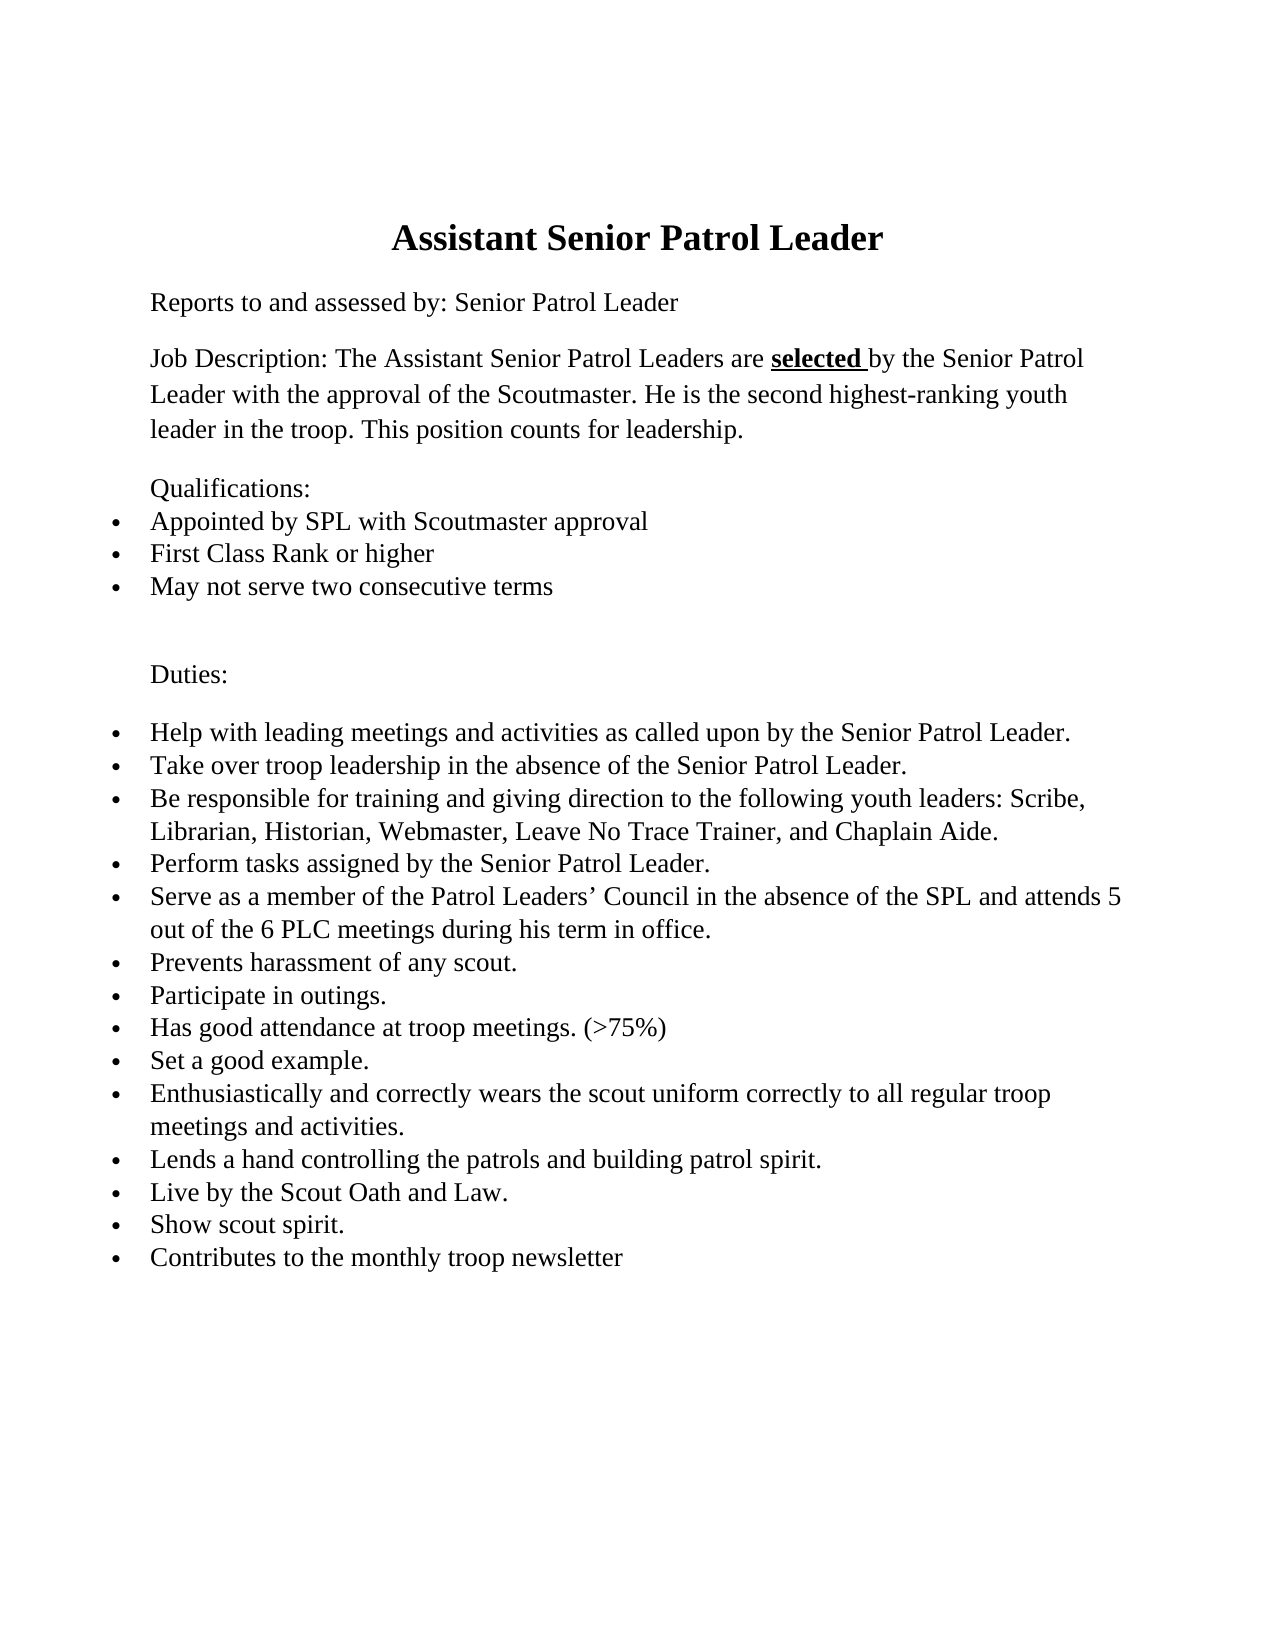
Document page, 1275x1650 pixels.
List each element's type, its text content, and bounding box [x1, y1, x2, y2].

text Job Description: The Assistant Senior Patrol Leaders are selected by the Senior Patrol Leader with the approval of the Scoutmaster. He is the second highest-ranking youth leader in the troop. This position counts for leadership. [150, 342, 1125, 445]
list Show scout spirit. [112, 1207, 1125, 1239]
text Reports to and assessed by: Senior Patrol Leader [150, 286, 1125, 317]
list Has good attendance at troop meetings. (>75%) [112, 1010, 1125, 1043]
list Take over troop leadership in the absence of the Senior Patrol Leader. [112, 747, 1125, 780]
text Duties: [150, 658, 1125, 689]
list Enthusiastically and correctly wears the scout uniform correctly to all regular troop meetings and activities. [112, 1076, 1125, 1141]
text Assistant Senior Patrol Leader [150, 215, 1125, 258]
list Serve as a member of the Patrol Leaders’ Council in the absence of the SPL and attends 5 out of the 6 PLC meetings during his term in office. [112, 879, 1125, 944]
list May not serve two consecutive terms [112, 569, 1125, 601]
list Prevents harassment of any scout. [112, 944, 1125, 977]
list Help with leading meetings and activities as called upon by the Senior Patrol Leader. [112, 714, 1125, 747]
list Lends a hand controlling the patrols and building patrol spirit. [112, 1141, 1125, 1174]
list Set a good example. [112, 1043, 1125, 1076]
list Appointed by SPL with Scoutmaster approval [112, 503, 1125, 536]
text Qualifications: [150, 470, 1125, 503]
list Perform tasks assigned by the Senior Patrol Leader. [112, 846, 1125, 879]
list Be responsible for training and giving direction to the following youth leaders: Scribe, Librarian, Historian, Webmaster, Leave No Trace Trainer, and Chaplain Aide. [112, 780, 1125, 846]
list Contributes to the monthly troop newsletter [112, 1239, 1125, 1272]
list Participate in outings. [112, 977, 1125, 1010]
list First Class Rank or higher [112, 536, 1125, 569]
list Live by the Scout Oath and Law. [112, 1174, 1125, 1207]
